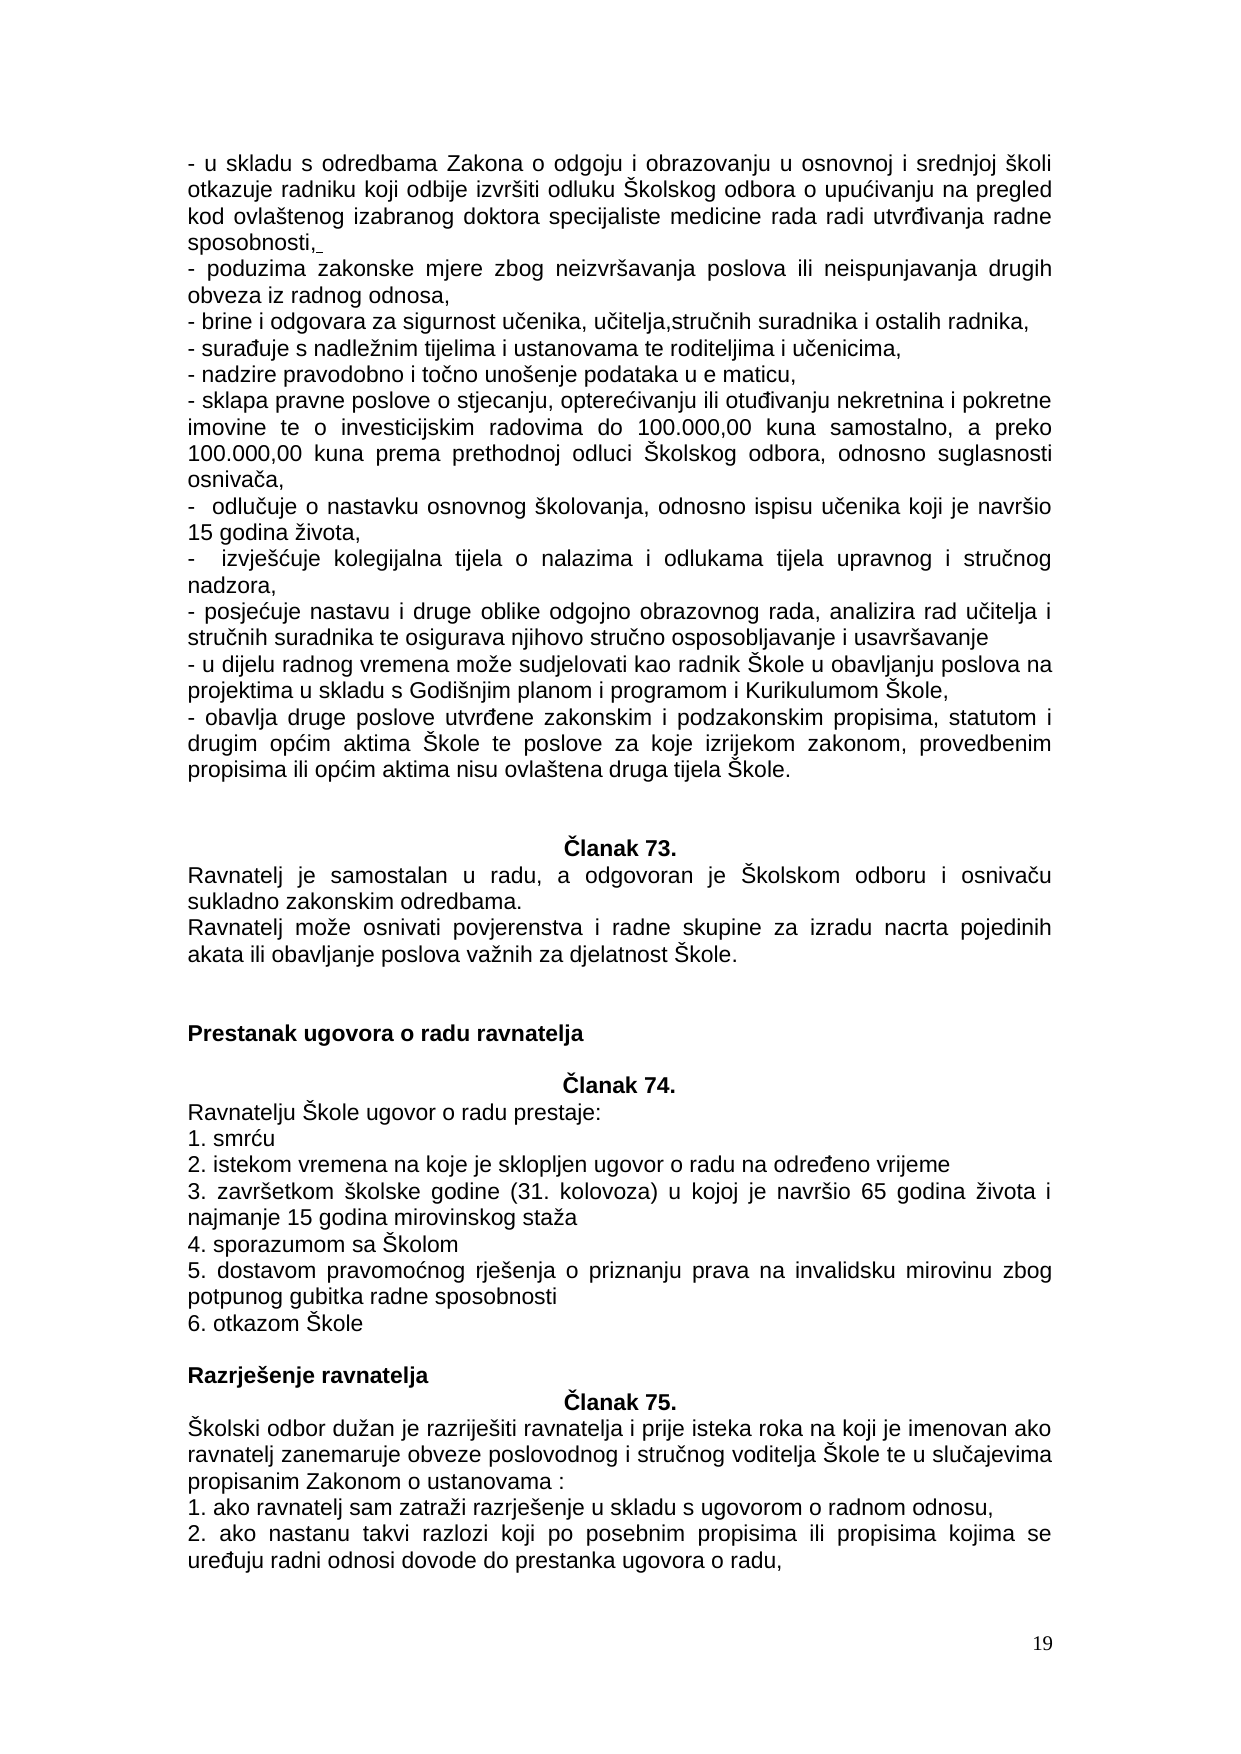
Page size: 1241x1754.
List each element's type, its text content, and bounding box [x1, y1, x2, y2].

text Ravnatelj može osnivati povjerenstva i radne skupine za izradu nacrta pojedinih akata ili obavljanje poslova važnih za djelatnost Škole. [187, 914, 1053, 967]
text Prestanak ugovora o radu ravnatelja [187, 1020, 1053, 1046]
text 1. smrću [187, 1125, 1053, 1151]
text Ravnatelju Škole ugovor o radu prestaje: [187, 1099, 1053, 1125]
text 5. dostavom pravomoćnog rješenja o priznanju prava na invalidsku mirovinu zbog potpunog gubitka radne sposobnosti [187, 1257, 1053, 1309]
text Ravnatelj je samostalan u radu, a odgovoran je Školskom odboru i osnivaču sukladno zakonskim odredbama. [187, 862, 1053, 914]
text - poduzima zakonske mjere zbog neizvršavanja poslova ili neispunjavanja drugih obveza iz radnog odnosa, [187, 255, 1053, 308]
text 2. ako nastanu takvi razlozi koji po posebnim propisima ili propisima kojima se uređuju radni odnosi dovode do prestanka ugovora o radu, [187, 1520, 1053, 1573]
text 4. sporazumom sa Školom [187, 1231, 1053, 1257]
text - posjećuje nastavu i druge oblike odgojno obrazovnog rada, analizira rad učitelja i stručnih suradnika te osigurava njihovo stručno osposobljavanje i usavršavanje [187, 598, 1053, 651]
text Članak 75. [187, 1389, 1053, 1415]
text - nadzire pravodobno i točno unošenje podataka u e maticu, [187, 361, 1053, 387]
text - surađuje s nadležnim tijelima i ustanovama te roditeljima i učenicima, [187, 334, 1053, 361]
text - obavlja druge poslove utvrđene zakonskim i podzakonskim propisima, statutom i drugim općim aktima Škole te poslove za koje izrijekom zakonom, provedbenim propisima ili općim aktima nisu ovlaštena druga tijela Škole. [187, 703, 1053, 782]
text 1. ako ravnatelj sam zatraži razrješenje u skladu s ugovorom o radnom odnosu, [187, 1494, 1053, 1520]
text - izvješćuje kolegijalna tijela o nalazima i odlukama tijela upravnog i stručnog nadzora, [187, 545, 1053, 598]
text 2. istekom vremena na koje je sklopljen ugovor o radu na određeno vrijeme [187, 1151, 1053, 1178]
text Školski odbor dužan je razriješiti ravnatelja i prije isteka roka na koji je imenovan ako ravnatelj zanemaruje obveze poslovodnog i stručnog voditelja Škole te u slučajevima propisanim Zakonom o ustanovama : [187, 1415, 1053, 1494]
text - sklapa pravne poslove o stjecanju, opterećivanju ili otuđivanju nekretnina i pokretne imovine te o investicijskim radovima do 100.000,00 kuna samostalno, a preko 100.000,00 kuna prema prethodnoj odluci Školskog odbora, odnosno suglasnosti osnivača, [187, 387, 1053, 493]
text - brine i odgovara za sigurnost učenika, učitelja,stručnih suradnika i ostalih radnika, [187, 308, 1053, 334]
text - u skladu s odredbama Zakona o odgoju i obrazovanju u osnovnoj i srednjoj školi otkazuje radniku koji odbije izvršiti odluku Školskog odbora o upućivanju na pregled kod ovlaštenog izabranog doktora specijaliste medicine rada radi utvrđivanja radne sposobnosti, [187, 150, 1053, 255]
text - u dijelu radnog vremena može sudjelovati kao radnik Škole u obavljanju poslova na projektima u skladu s Godišnjim planom i programom i Kurikulumom Škole, [187, 651, 1053, 703]
text Članak 74. [187, 1072, 1053, 1099]
text Razrješenje ravnatelja [187, 1362, 1053, 1389]
text 3. završetkom školske godine (31. kolovoza) u kojoj je navršio 65 godina života i najmanje 15 godina mirovinskog staža [187, 1178, 1053, 1231]
text - odlučuje o nastavku osnovnog školovanja, odnosno ispisu učenika koji je navršio 15 godina života, [187, 493, 1053, 545]
text Članak 73. [187, 835, 1053, 862]
text 6. otkazom Škole [187, 1309, 1053, 1336]
